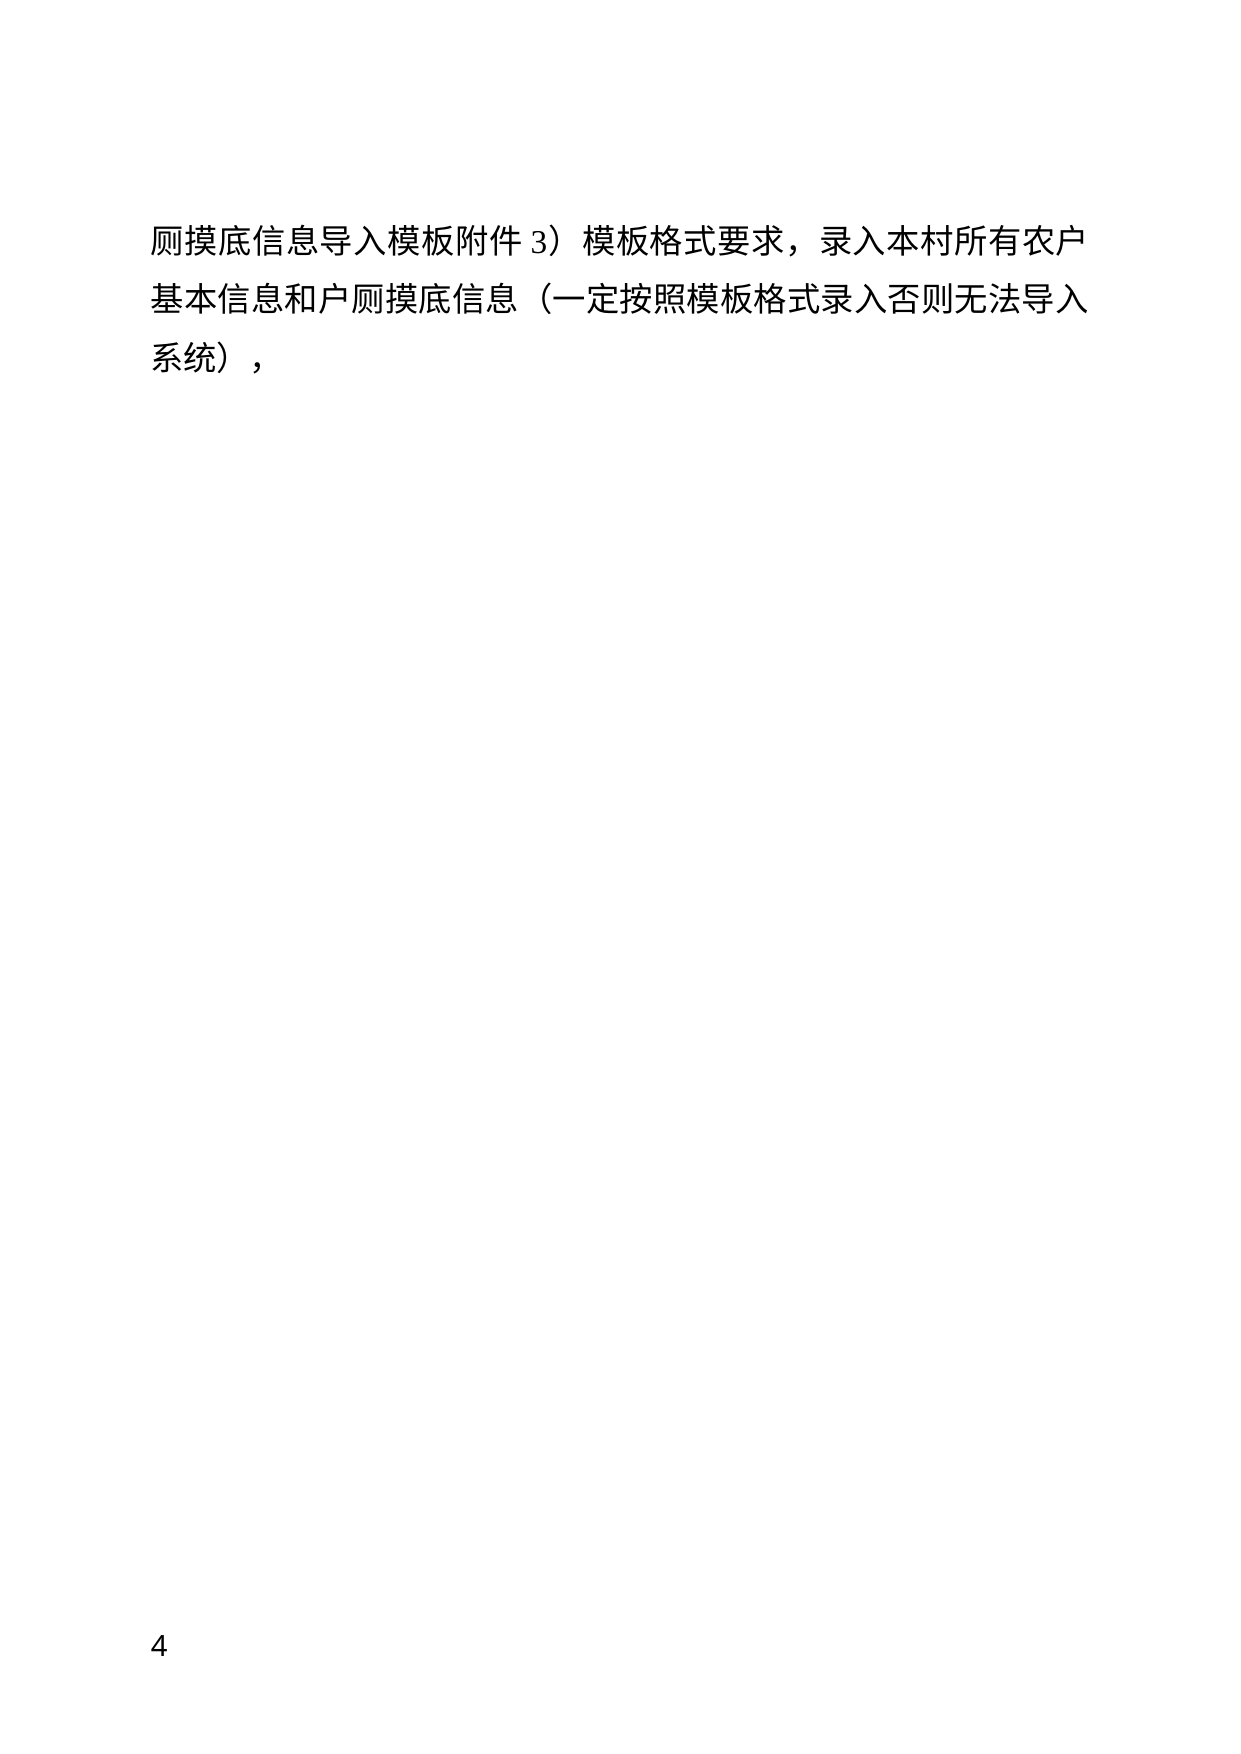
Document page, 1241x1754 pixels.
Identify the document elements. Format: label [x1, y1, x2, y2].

text [151, 207, 1089, 382]
